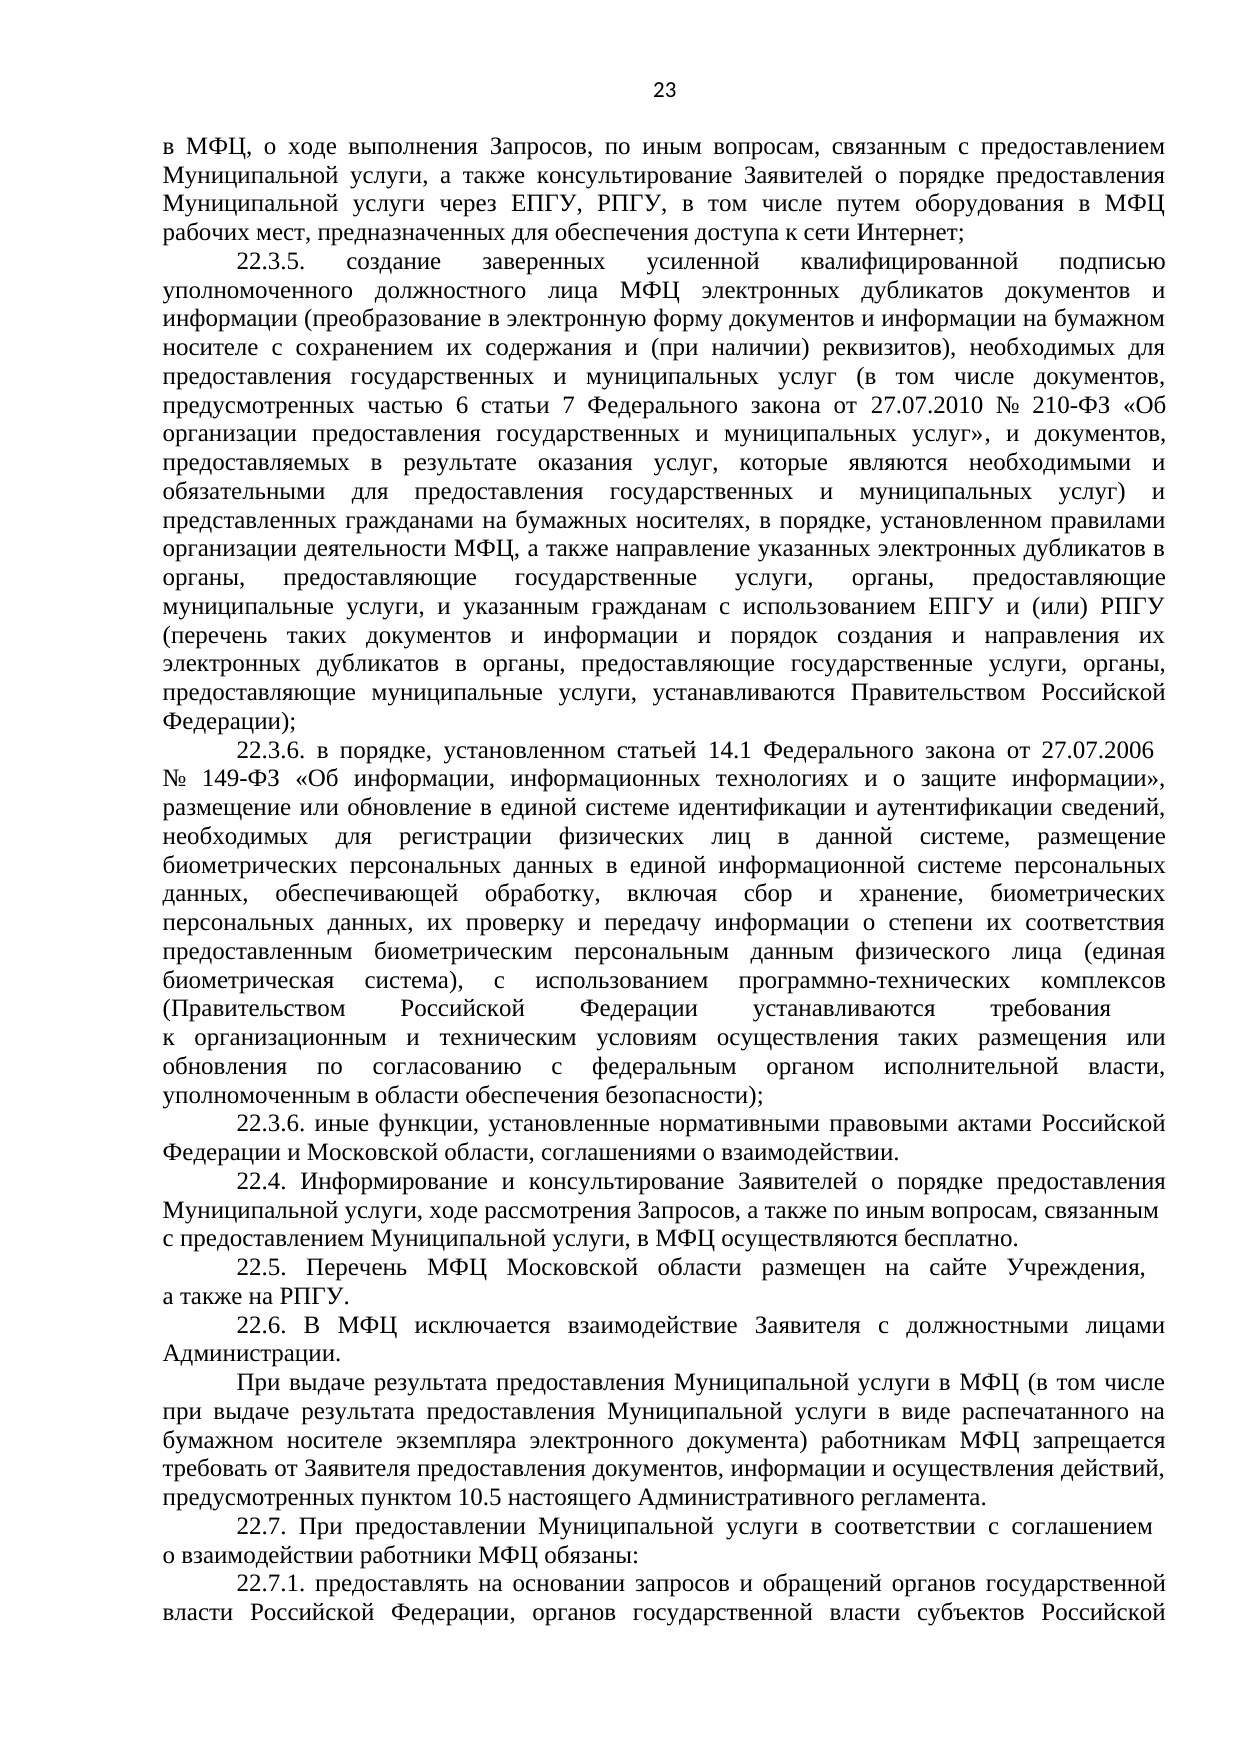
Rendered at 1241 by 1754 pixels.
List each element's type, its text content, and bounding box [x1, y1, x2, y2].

text При выдаче результата предоставления Муниципальной услуги в МФЦ (в том числе при выдаче результата предоставления Муниципальной услуги в виде распечатанного на бумажном носителе экземпляра электронного документа) работникам МФЦ запрещается требовать от Заявителя предоставления документов, информации и осуществления действий, предусмотренных пунктом 10.5 настоящего Административного регламента. [162, 1367, 1166, 1511]
text 22.3.6. в порядке, установленном статьей 14.1 Федерального закона от 27.07.2006 № 149-ФЗ «Об информации, информационных технологиях и о защите информации», размещение или обновление в единой системе идентификации и аутентификации сведений, необходимых для регистрации физических лиц в данной системе, размещение биометрических персональных данных в единой информационной системе персональных данных, обеспечивающей обработку, включая сбор и хранение, биометрических персональных данных, их проверку и передачу информации о степени их соответствия предоставленным биометрическим персональным данным физического лица (единая биометрическая система), с использованием программно-технических комплексов (Правительством Российской Федерации устанавливаются требования к организационным и техническим условиям осуществления таких размещения или обновления по согласованию с федеральным органом исполнительной власти, уполномоченным в области обеспечения безопасности); [162, 735, 1166, 1108]
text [162, 131, 1166, 246]
text 22.3.6. иные функции, установленные нормативными правовыми актами Российской Федерации и Московской области, соглашениями о взаимодействии. [162, 1108, 1166, 1166]
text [162, 1568, 1166, 1626]
text 22.3.5. создание заверенных усиленной квалифицированной подписью уполномоченного должностного лица МФЦ электронных дубликатов документов и информации (преобразование в электронную форму документов и информации на бумажном носителе с сохранением их содержания и (при наличии) реквизитов), необходимых для предоставления государственных и муниципальных услуг (в том числе документов, предусмотренных частью 6 статьи 7 Федерального закона от 27.07.2010 № 210-ФЗ «Об организации предоставления государственных и муниципальных услуг», и документов, предоставляемых в результате оказания услуг, которые являются необходимыми и обязательными для предоставления государственных и муниципальных услуг) и представленных гражданами на бумажных носителях, в порядке, установленном правилами организации деятельности МФЦ, а также направление указанных электронных дубликатов в органы, предоставляющие государственные услуги, органы, предоставляющие муниципальные услуги, и указанным гражданам с использованием ЕПГУ и (или) РПГУ (перечень таких документов и информации и порядок создания и направления их электронных дубликатов в органы, предоставляющие государственные услуги, органы, предоставляющие муниципальные услуги, устанавливаются Правительством Российской Федерации); [162, 246, 1166, 735]
text 22.4. Информирование и консультирование Заявителей о порядке предоставления Муниципальной услуги, ходе рассмотрения Запросов, а также по иным вопросам, связанным с предоставлением Муниципальной услуги, в МФЦ осуществляются бесплатно. [162, 1166, 1166, 1252]
text 22.5. Перечень МФЦ Московской области размещен на сайте Учреждения, а также на РПГУ. [162, 1252, 1166, 1310]
text 22.6. В МФЦ исключается взаимодействие Заявителя с должностными лицами Администрации. [162, 1310, 1166, 1367]
text 22.7. При предоставлении Муниципальной услуги в соответствии с соглашением о взаимодействии работники МФЦ обязаны: [162, 1511, 1166, 1568]
